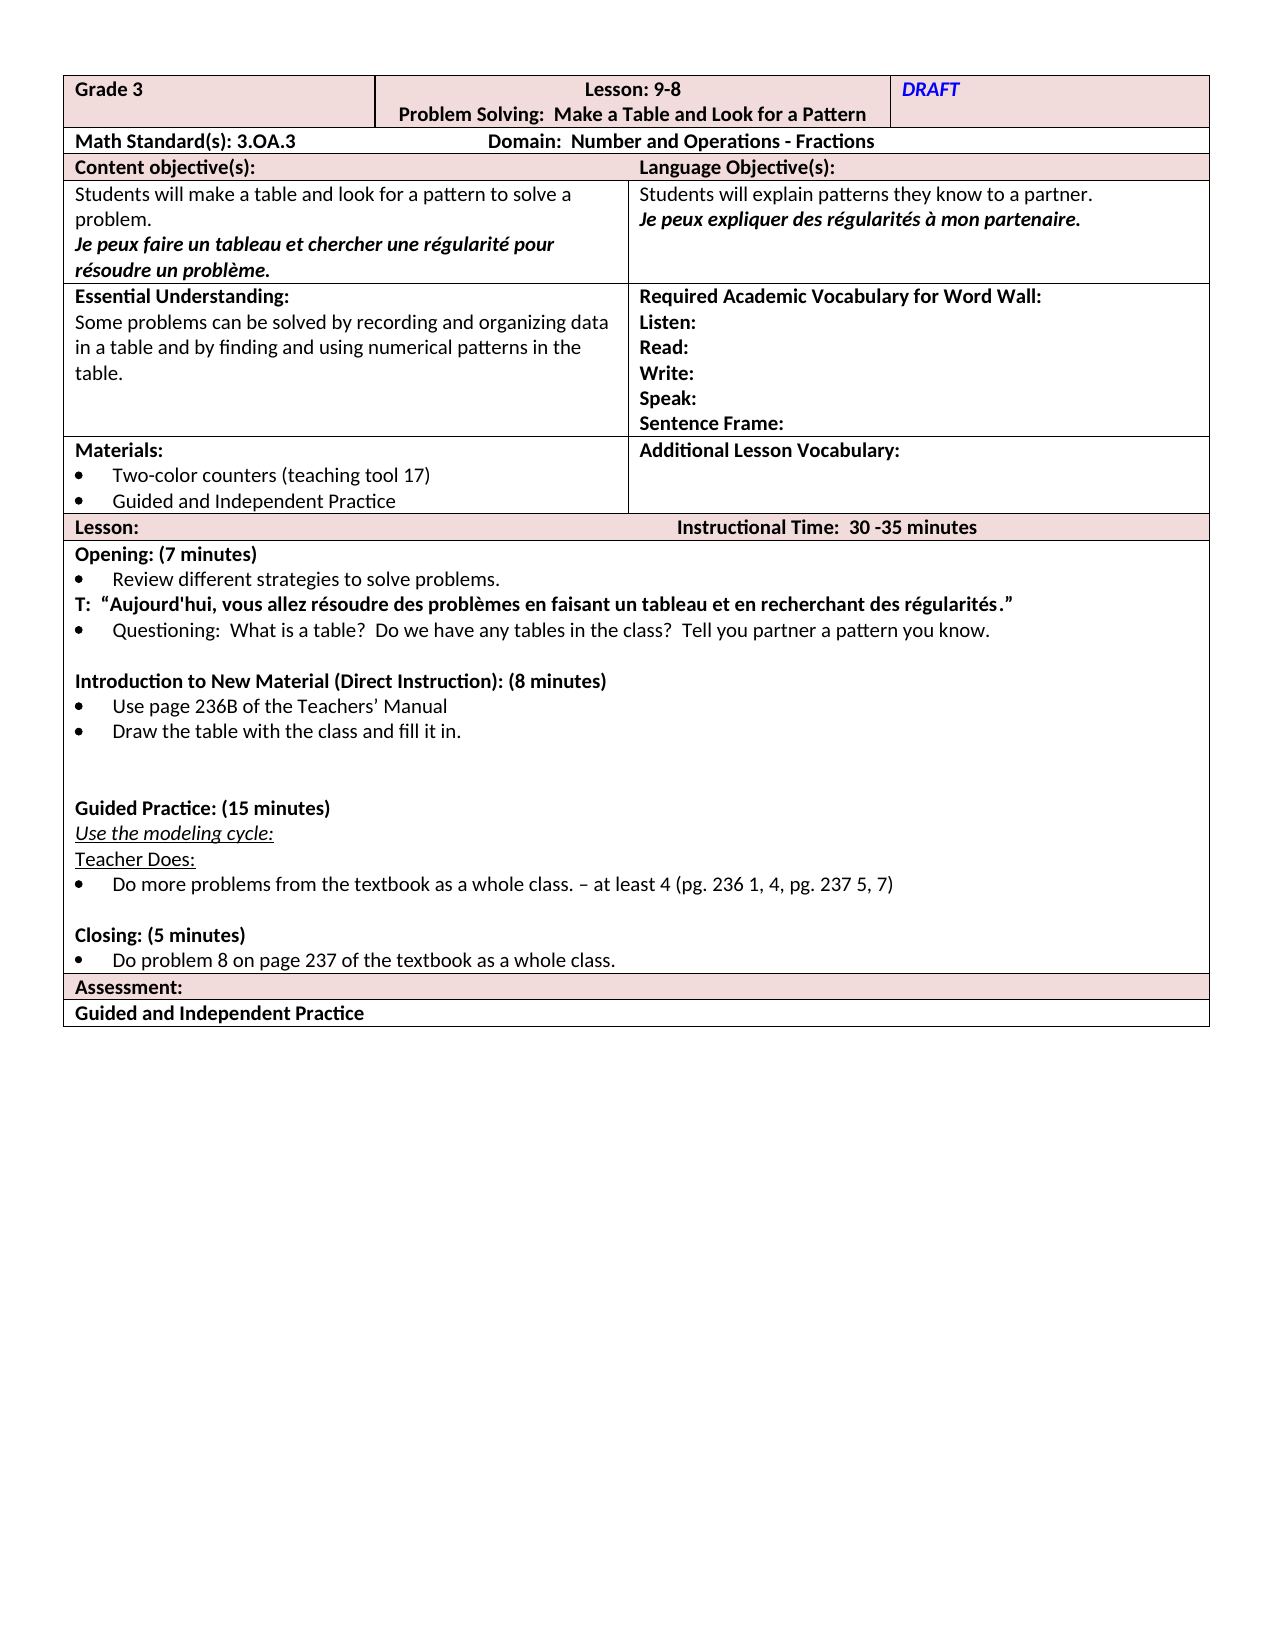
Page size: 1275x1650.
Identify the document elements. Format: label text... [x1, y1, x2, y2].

table_cell Essential Understanding: Some problems can be solved by recording and organizing data in a table and by finding and using numerical patterns in the table. [64, 284, 628, 436]
table_cell Students will make a table and look for a pattern to solve a problem. Je peux faire un tableau et chercher une régularité pour résoudre un problème. [64, 181, 628, 282]
table_cell Required Academic Vocabulary for Word Wall: Listen: Read: Write: Speak: Sentence Frame: [629, 284, 1209, 436]
table_cell Students will explain patterns they know to a partner. Je peux expliquer des régularités à mon partenaire. [629, 181, 1209, 282]
table_cell Math Standard(s): 3.OA.3 Domain: Number and Operations - Fractions [64, 128, 1209, 153]
table_header Grade 3 [64, 76, 374, 127]
table_cell Language Objective(s): [628, 154, 1209, 180]
table_cell Lesson: [64, 514, 666, 540]
table_header Lesson: 9-8 Problem Solving: Make a Table and Look for a Pattern [376, 76, 890, 127]
table_cell Additional Lesson Vocabulary: [629, 437, 1209, 513]
table_cell Opening: (7 minutes) Review different strategies to solve problems. T: “Aujourd'hui, vous allez résoudre des problèmes en faisant un tableau et en recherchant des régularités.” Questioning: What is a table? Do we have any tables in the class? Tell you partner a pattern you know. Introduction to New Material (Direct Instruction): (8 minutes) Use page 236B of the Teachers’ Manual Draw the table with the class and fill it in. Guided Practice: (15 minutes) Use the modeling cycle: Teacher Does: Do more problems from the textbook as a whole class. – at least 4 (pg. 236 1, 4, pg. 237 5, 7) Closing: (5 minutes) Do problem 8 on page 237 of the textbook as a whole class. [64, 541, 1209, 973]
table_cell Content objective(s): [64, 154, 628, 180]
table_cell Materials: Two-color counters (teaching tool 17) Guided and Independent Practice [64, 437, 628, 513]
table_cell Instructional Time: 30 -35 minutes [666, 514, 1209, 540]
table_cell Guided and Independent Practice [64, 1000, 1209, 1026]
table_header DRAFT [891, 76, 1209, 127]
table_cell Assessment: [64, 974, 1209, 999]
